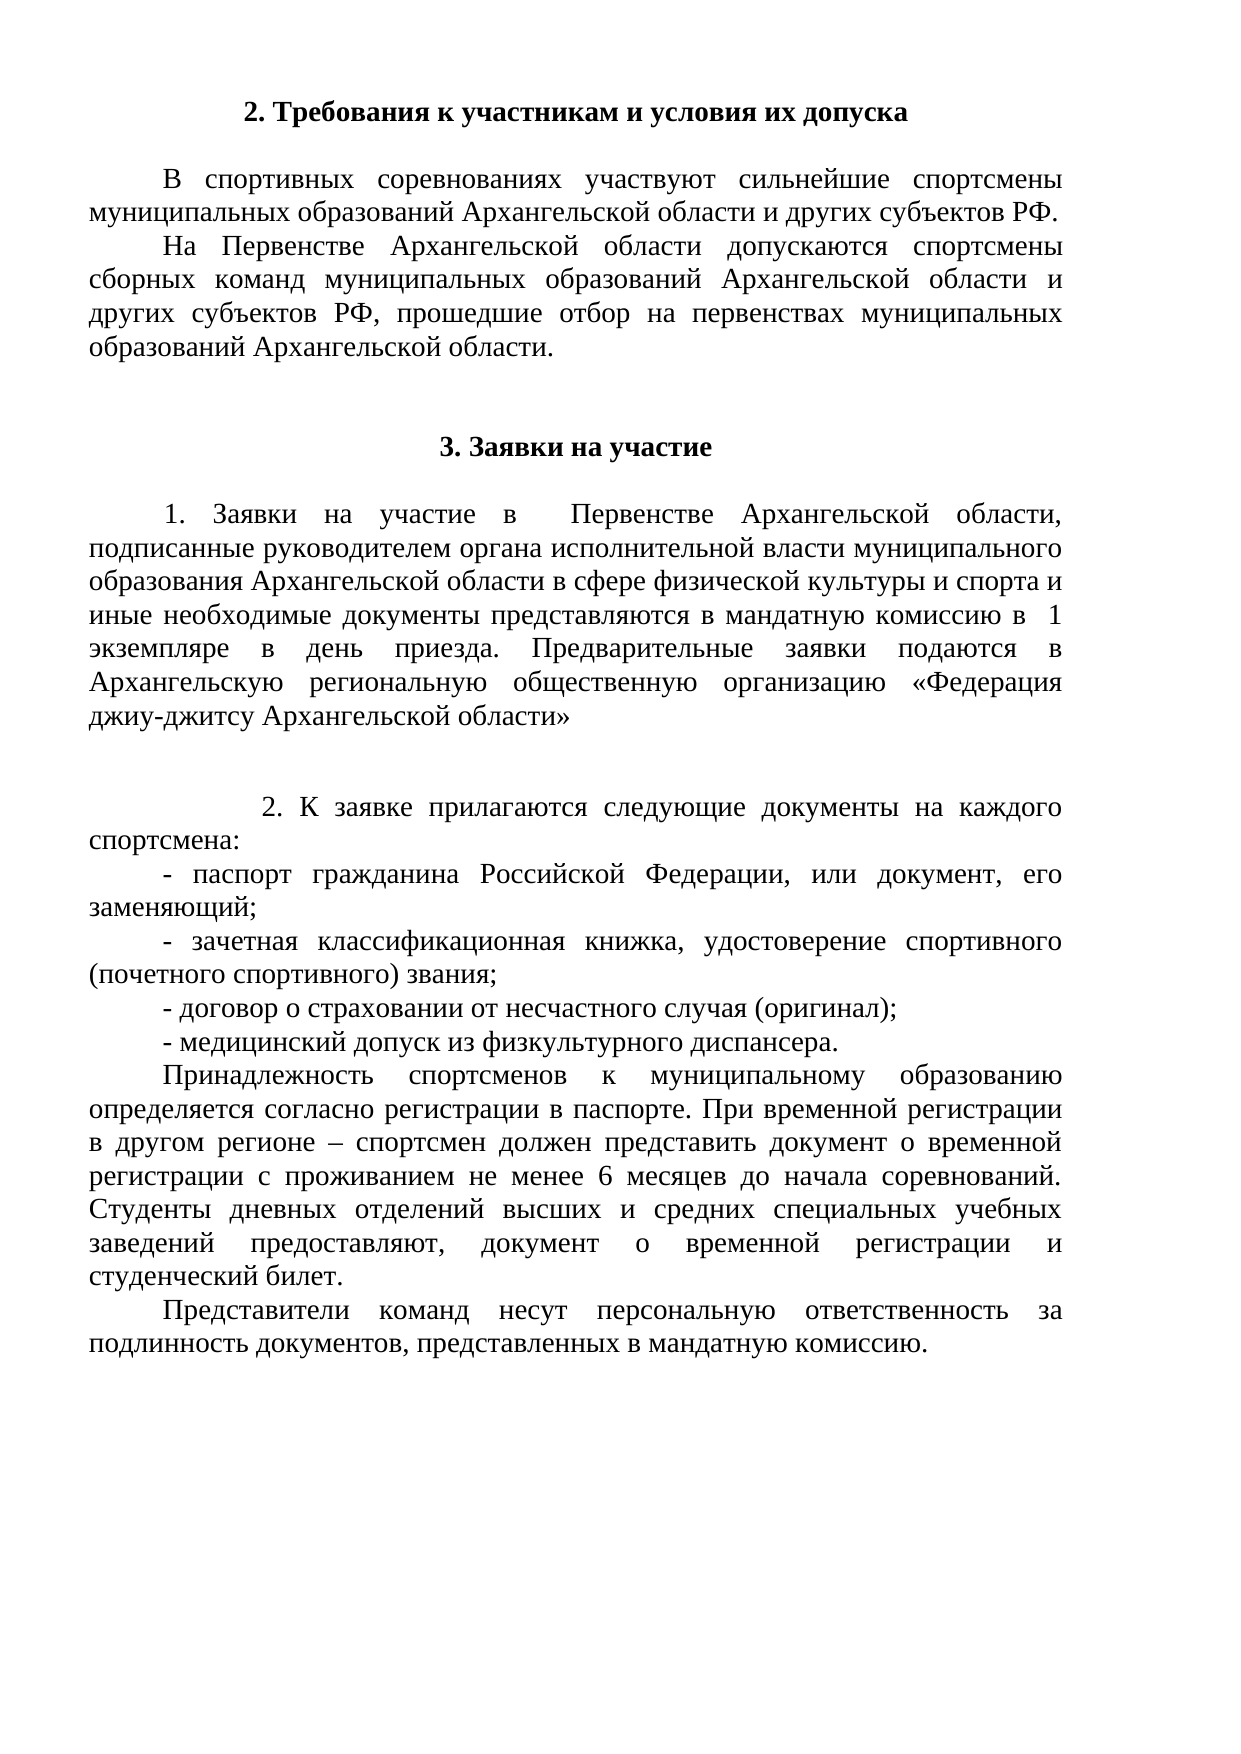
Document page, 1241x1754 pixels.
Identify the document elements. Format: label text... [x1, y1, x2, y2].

text Принадлежность спортсменов к муниципальному образованию определяется согласно регистрации в паспорте. При временной регистрации в другом регионе – спортсмен должен представить документ о временной регистрации с проживанием не менее 6 месяцев до начала соревнований. Студенты дневных отделений высших и средних специальных учебных заведений предоставляют, документ о временной регистрации и студенческий билет. [89, 1057, 1063, 1292]
text На Первенстве Архангельской области допускаются спортсмены сборных команд муниципальных образований Архангельской области и других субъектов РФ, прошедшие отбор на первенствах муниципальных образований Архангельской области. [89, 228, 1063, 362]
text 2. К заявке прилагаются следующие документы на каждого спортсмена: [89, 789, 1063, 856]
text - паспорт гражданина Российской Федерации, или документ, его заменяющий; [89, 856, 1063, 923]
text 3. Заявки на участие [89, 429, 1063, 463]
text - медицинский допуск из физкультурного диспансера. [89, 1024, 1063, 1057]
text - зачетная классификационная книжка, удостоверение спортивного (почетного спортивного) звания; [89, 923, 1063, 990]
text Представители команд несут персональную ответственность за подлинность документов, представленных в мандатную комиссию. [89, 1292, 1063, 1359]
text 2. Требования к участникам и условия их допуска [89, 94, 1063, 127]
text - договор о страховании от несчастного случая (оригинал); [89, 990, 1063, 1024]
text В спортивных соревнованиях участвуют сильнейшие спортсмены муниципальных образований Архангельской области и других субъектов РФ. [89, 161, 1063, 228]
text 1. Заявки на участие в Первенстве Архангельской области, подписанные руководителем органа исполнительной власти муниципального образования Архангельской области в сфере физической культуры и спорта и иные необходимые документы представляются в мандатную комиссию в 1 экземпляре в день приезда. Предварительные заявки подаются в Архангельскую региональную общественную организацию «Федерация джиу-джитсу Архангельской области» [89, 496, 1063, 731]
